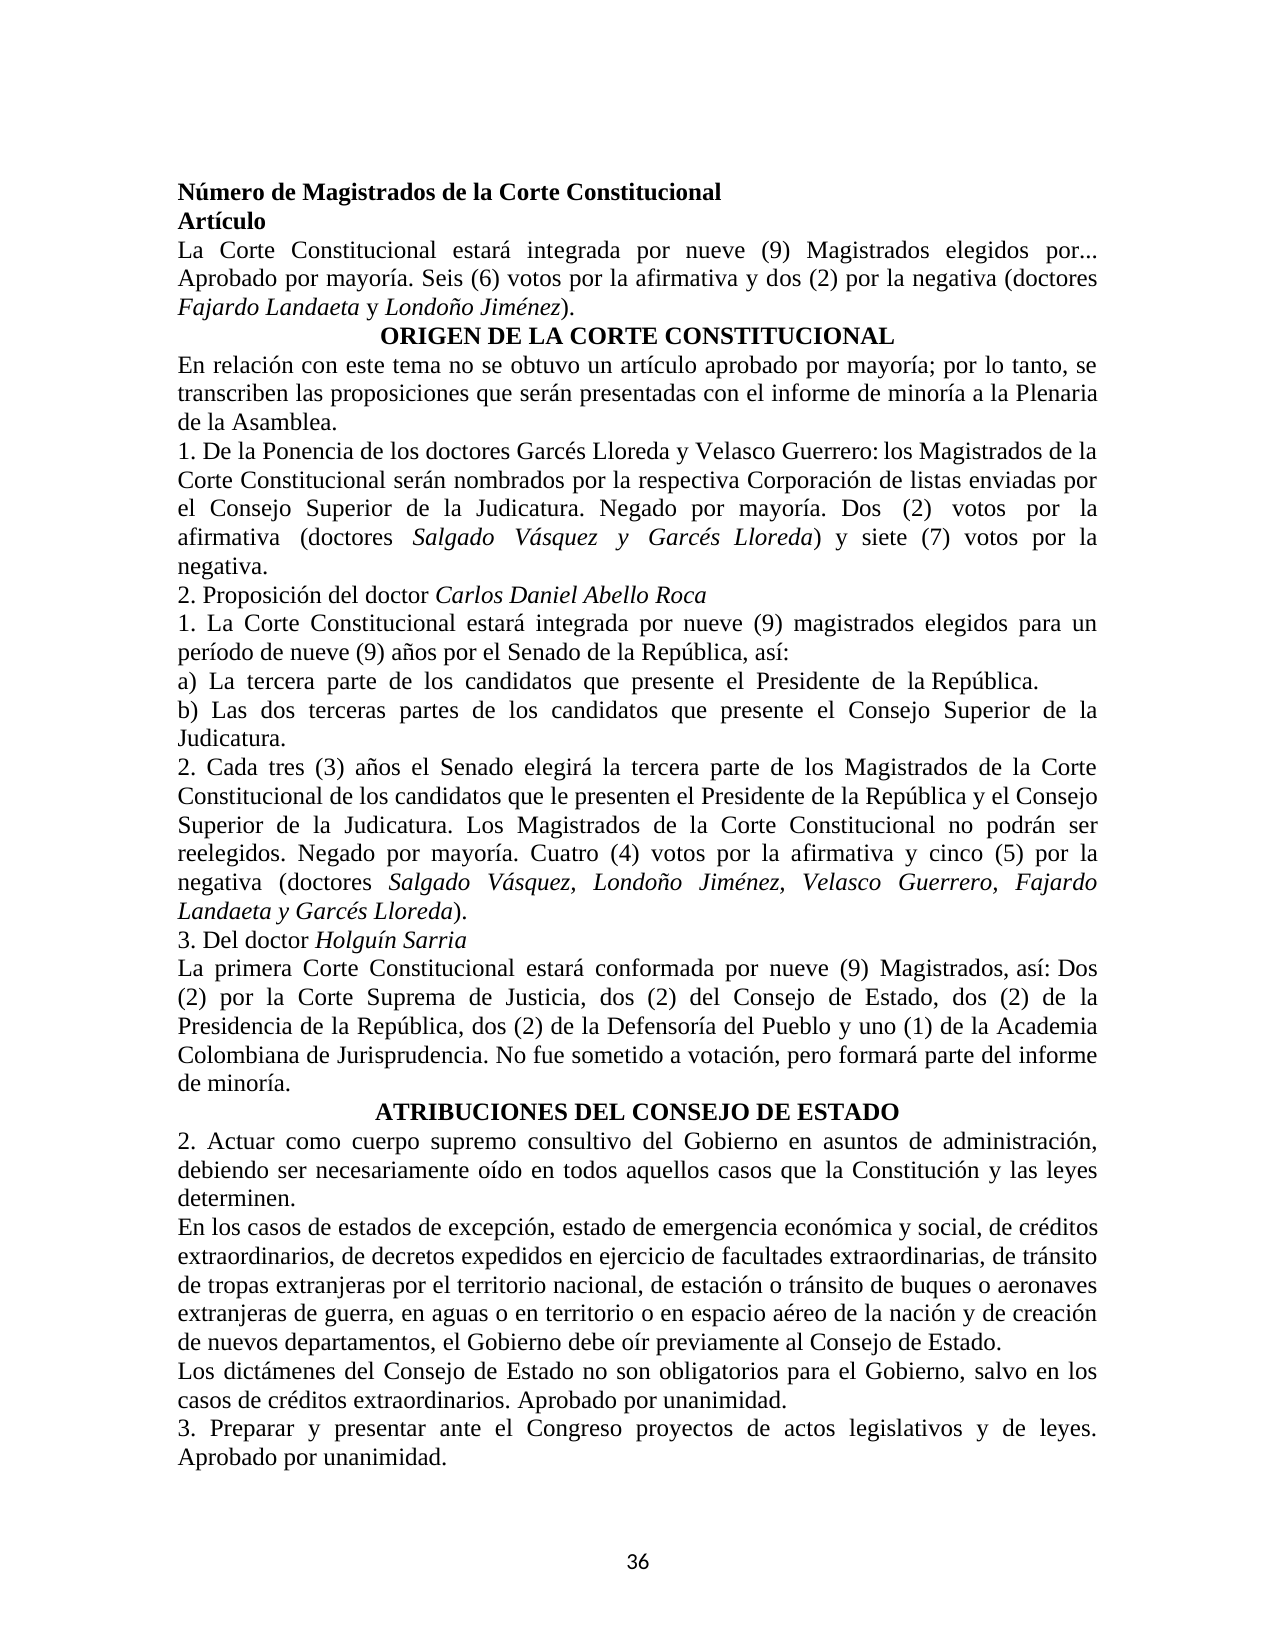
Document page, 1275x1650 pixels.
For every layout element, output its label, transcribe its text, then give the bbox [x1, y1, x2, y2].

text ORIGEN DE LA CORTE CONSTITUCIONAL [177, 321, 1098, 350]
text La primera Corte Constitucional estará conformada por nueve (9) Magistrados, así: Dos (2) por la Corte Suprema de Justicia, dos (2) del Consejo de Estado, dos (2) de la Presidencia de la República, dos (2) de la Defensoría del Pueblo y uno (1) de la Academia Colombiana de Jurisprudencia. No fue sometido a votación, pero formará parte del informe de minoría. [177, 953, 1098, 1097]
text 3. Preparar y presentar ante el Congreso proyectos de actos legislativos y de leyes. Aprobado por unanimidad. [177, 1413, 1098, 1471]
text 2. Actuar como cuerpo supremo consultivo del Gobierno en asuntos de administración, debiendo ser necesariamente oído en todos aquellos casos que la Constitución y las leyes determinen. [177, 1126, 1098, 1212]
text 3. Del doctor Holguín Sarria [177, 925, 1098, 953]
text En los casos de estados de excepción, estado de emergencia económica y social, de créditos extraordinarios, de decretos expedidos en ejercicio de facultades extraordinarias, de tránsito de tropas extranjeras por el territorio nacional, de estación o tránsito de buques o aeronaves extranjeras de guerra, en aguas o en territorio o en espacio aéreo de la nación y de creación de nuevos departamentos, el Gobierno debe oír previamente al Consejo de Estado. [177, 1212, 1098, 1356]
text Los dictámenes del Consejo de Estado no son obligatorios para el Gobierno, salvo en los casos de créditos extraordinarios. Aprobado por unanimidad. [177, 1356, 1098, 1413]
text En relación con este tema no se obtuvo un artículo aprobado por mayoría; por lo tanto, se transcriben las proposiciones que serán presentadas con el informe de minoría a la Plenaria de la Asamblea. [177, 350, 1098, 436]
text 2. Cada tres (3) años el Senado elegirá la tercera parte de los Magistrados de la Corte Constitucional de los candidatos que le presenten el Presidente de la República y el Consejo Superior de la Judicatura. Los Magistrados de la Corte Constitucional no podrán ser reelegidos. Negado por mayoría. Cuatro (4) votos por la afirmativa y cinco (5) por la negativa (doctores Salgado Vásquez, Londoño Jiménez, Velasco Guerrero, Fajardo Landaeta y Garcés Lloreda). [177, 752, 1098, 925]
text Artículo [177, 206, 1098, 235]
text 2. Proposición del doctor Carlos Daniel Abello Roca [177, 580, 1098, 608]
text ATRIBUCIONES DEL CONSEJO DE ESTADO [177, 1097, 1098, 1126]
text 1. La Corte Constitucional estará integrada por nueve (9) magistrados elegidos para un período de nueve (9) años por el Senado de la República, así: [177, 608, 1098, 666]
text La Corte Constitucional estará integrada por nueve (9) Magistrados elegidos por... Aprobado por mayoría. Seis (6) votos por la afirmativa y dos (2) por la negativa (doctores Fajardo Landaeta y Londoño Jiménez). [177, 235, 1098, 321]
text a) La tercera parte de los candidatos que presente el Presidente de la República. [177, 666, 1098, 695]
text 1. De la Ponencia de los doctores Garcés Lloreda y Velasco Guerrero: los Magistrados de la Corte Constitucional serán nombrados por la respectiva Corporación de listas enviadas por el Consejo Superior de la Judicatura. Negado por mayoría. Dos (2) votos por la afirmativa (doctores Salgado Vásquez y Garcés Lloreda) y siete (7) votos por la negativa. [177, 436, 1098, 580]
text b) Las dos terceras partes de los candidatos que presente el Consejo Superior de la Judicatura. [177, 695, 1098, 752]
text Número de Magistrados de la Corte Constitucional [177, 177, 1098, 206]
